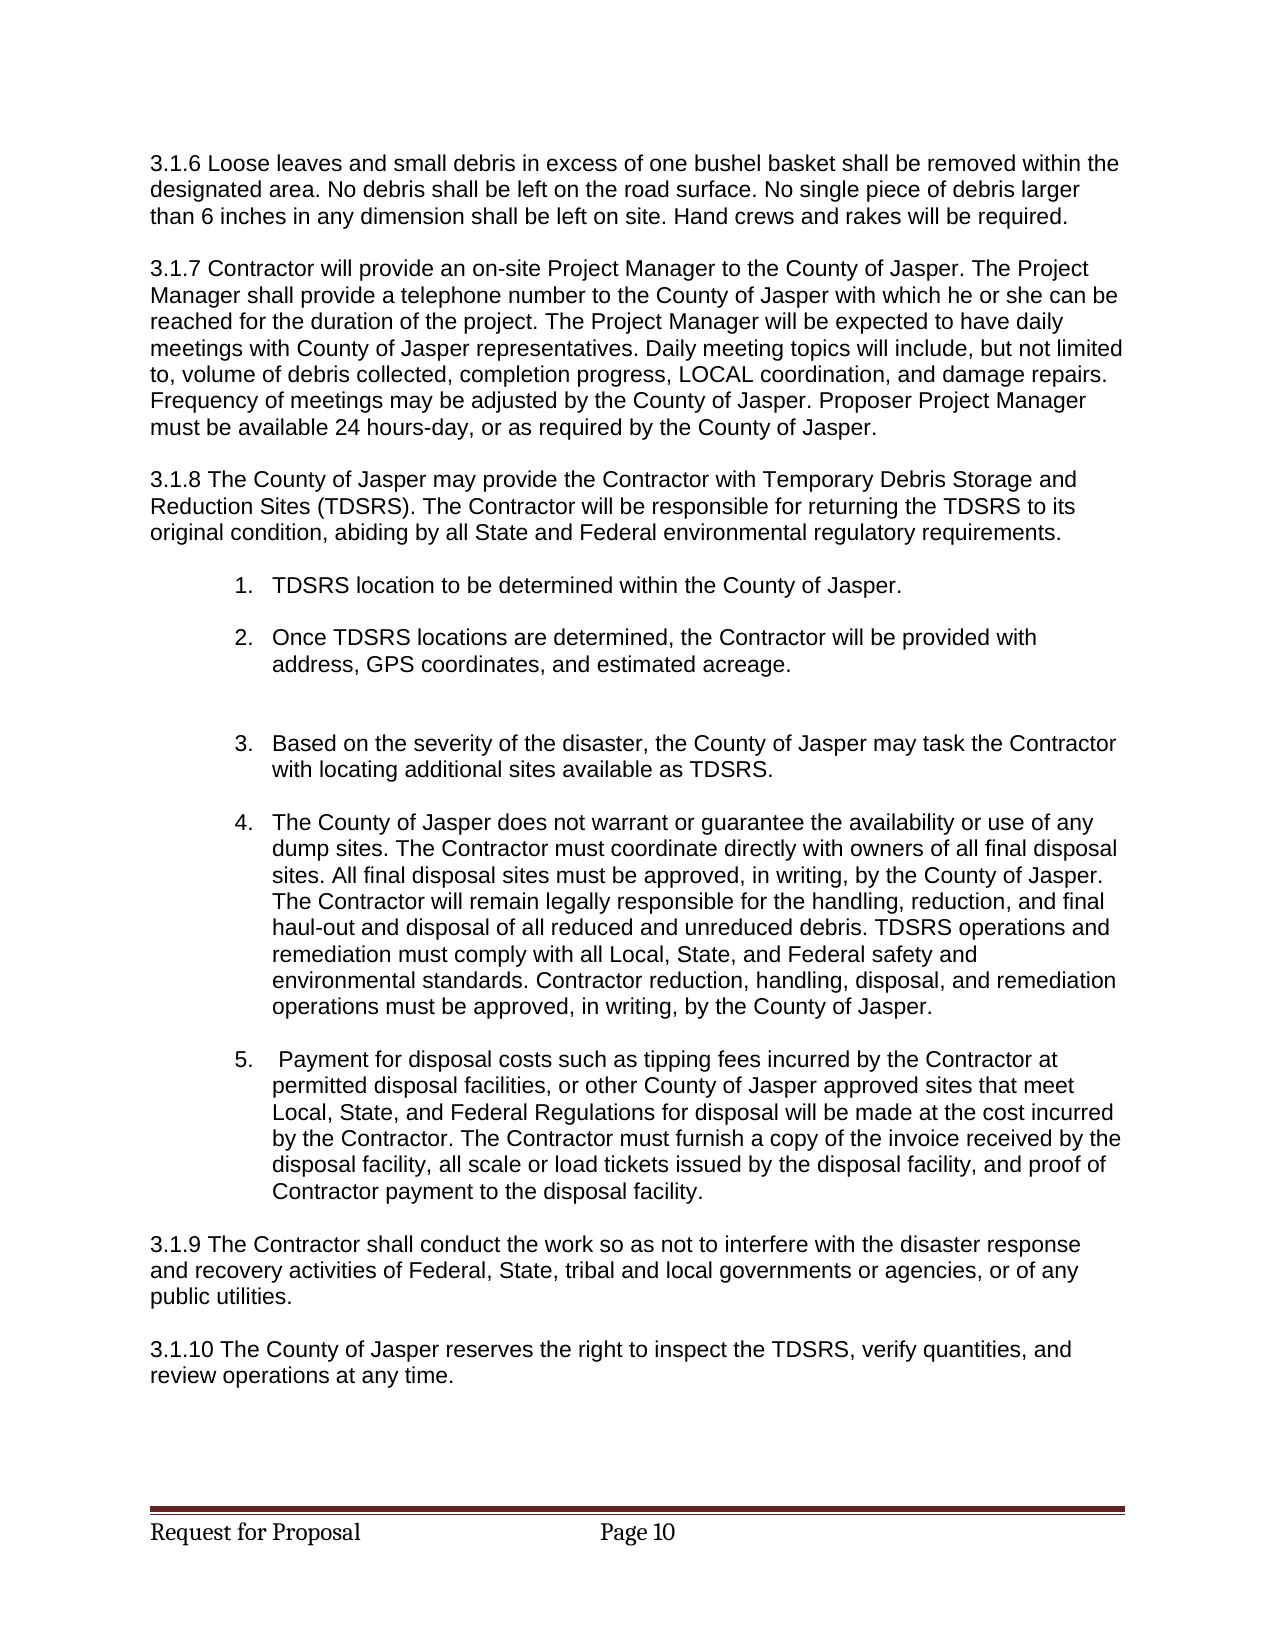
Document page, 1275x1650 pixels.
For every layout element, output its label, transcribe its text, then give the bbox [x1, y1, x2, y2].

list The County of Jasper does not warrant or guarantee the availability or use of any dump sites. The Contractor must coordinate directly with owners of all final disposal sites. All final disposal sites must be approved, in writing, by the County of Jasper. The Contractor will remain legally responsible for the handling, reduction, and final haul-out and disposal of all reduced and unreduced debris. TDSRS operations and remediation must comply with all Local, State, and Federal safety and environmental standards. Contractor reduction, handling, disposal, and remediation operations must be approved, in writing, by the County of Jasper. [234, 809, 1125, 1020]
text 3.1.9 The Contractor shall conduct the work so as not to interfere with the disaster response and recovery activities of Federal, State, tribal and local governments or agencies, or of any public utilities. [150, 1231, 1125, 1309]
text 3.1.6 Loose leaves and small debris in excess of one bushel basket shall be removed within the designated area. No debris shall be left on the road surface. No single piece of debris larger than 6 inches in any dimension shall be left on site. Hand crews and rakes will be required. [150, 150, 1125, 229]
list TDSRS location to be determined within the County of Jasper. [234, 572, 1125, 598]
list Payment for disposal costs such as tipping fees incurred by the Contractor at permitted disposal facilities, or other County of Jasper approved sites that meet Local, State, and Federal Regulations for disposal will be made at the cost incurred by the Contractor. The Contractor must furnish a copy of the invoice received by the disposal facility, all scale or load tickets issued by the disposal facility, and proof of Contractor payment to the disposal facility. [234, 1046, 1125, 1204]
text 3.1.10 The County of Jasper reserves the right to inspect the TDSRS, verify quantities, and review operations at any time. [150, 1336, 1125, 1389]
list Based on the severity of the disaster, the County of Jasper may task the Contractor with locating additional sites available as TDSRS. [234, 730, 1125, 782]
list Once TDSRS locations are determined, the Contractor will be provided with address, GPS coordinates, and estimated acreage. [234, 624, 1125, 677]
text 3.1.8 The County of Jasper may provide the Contractor with Temporary Debris Storage and Reduction Sites (TDSRS). The Contractor will be responsible for returning the TDSRS to its original condition, abiding by all State and Federal environmental regulatory requirements. [150, 466, 1125, 545]
text 3.1.7 Contractor will provide an on-site Project Manager to the County of Jasper. The Project Manager shall provide a telephone number to the County of Jasper with which he or she can be reached for the duration of the project. The Project Manager will be expected to have daily meetings with County of Jasper representatives. Daily meeting topics will include, but not limited to, volume of debris collected, completion progress, LOCAL coordination, and damage repairs. Frequency of meetings may be adjusted by the County of Jasper. Proposer Project Manager must be available 24 hours-day, or as required by the County of Jasper. [150, 255, 1125, 440]
